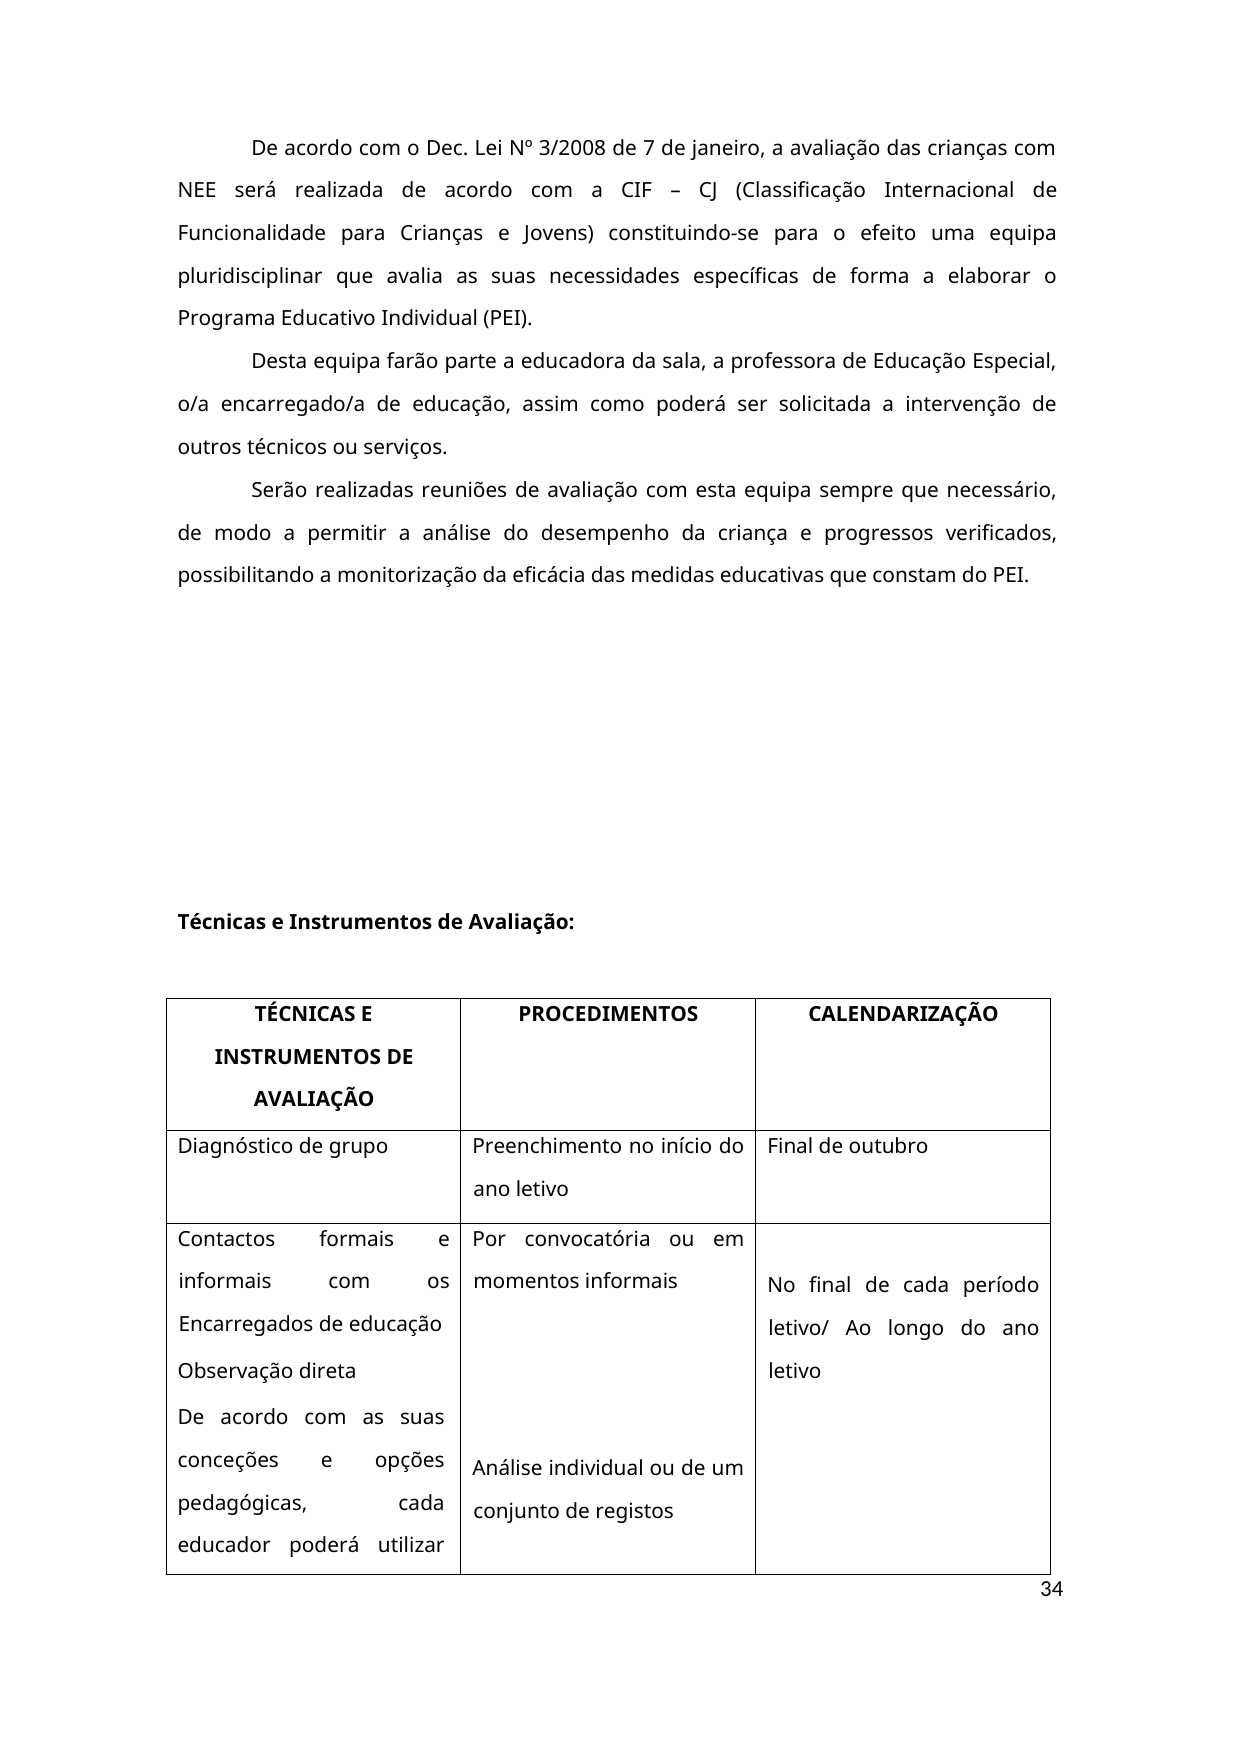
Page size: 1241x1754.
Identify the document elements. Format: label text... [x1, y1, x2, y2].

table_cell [461, 1224, 755, 1573]
table_cell Diagnóstico de grupo [167, 1131, 460, 1223]
text Técnicas e Instrumentos de Avaliação: [177, 907, 1063, 936]
table_cell Preenchimento no início do ano letivo [461, 1131, 755, 1223]
table_cell Final de outubro [756, 1131, 1050, 1223]
table_header TÉCNICAS E INSTRUMENTOS DE AVALIAÇÃO [167, 999, 460, 1130]
table_header CALENDARIZAÇÃO [756, 999, 1050, 1130]
text De acordo com o Dec. Lei Nº 3/2008 de 7 de janeiro, a avaliação das crianças com NEE será realizada de acordo com a CIF – CJ (Classificação Internacional de Funcionalidade para Crianças e Jovens) constituindo-se para o efeito uma equipa pluridisciplinar que avalia as suas necessidades específicas de forma a elaborar o Programa Educativo Individual (PEI). [177, 133, 1058, 332]
text Serão realizadas reuniões de avaliação com esta equipa sempre que necessário, de modo a permitir a análise do desempenho da criança e progressos verificados, possibilitando a monitorização da eficácia das medidas educativas que constam do PEI. [177, 475, 1058, 589]
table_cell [756, 1224, 1050, 1573]
text Desta equipa farão parte a educadora da sala, a professora de Educação Especial, o/a encarregado/a de educação, assim como poderá ser solicitada a intervenção de outros técnicos ou serviços. [177, 347, 1058, 460]
table_header PROCEDIMENTOS [461, 999, 755, 1130]
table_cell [167, 1224, 460, 1573]
